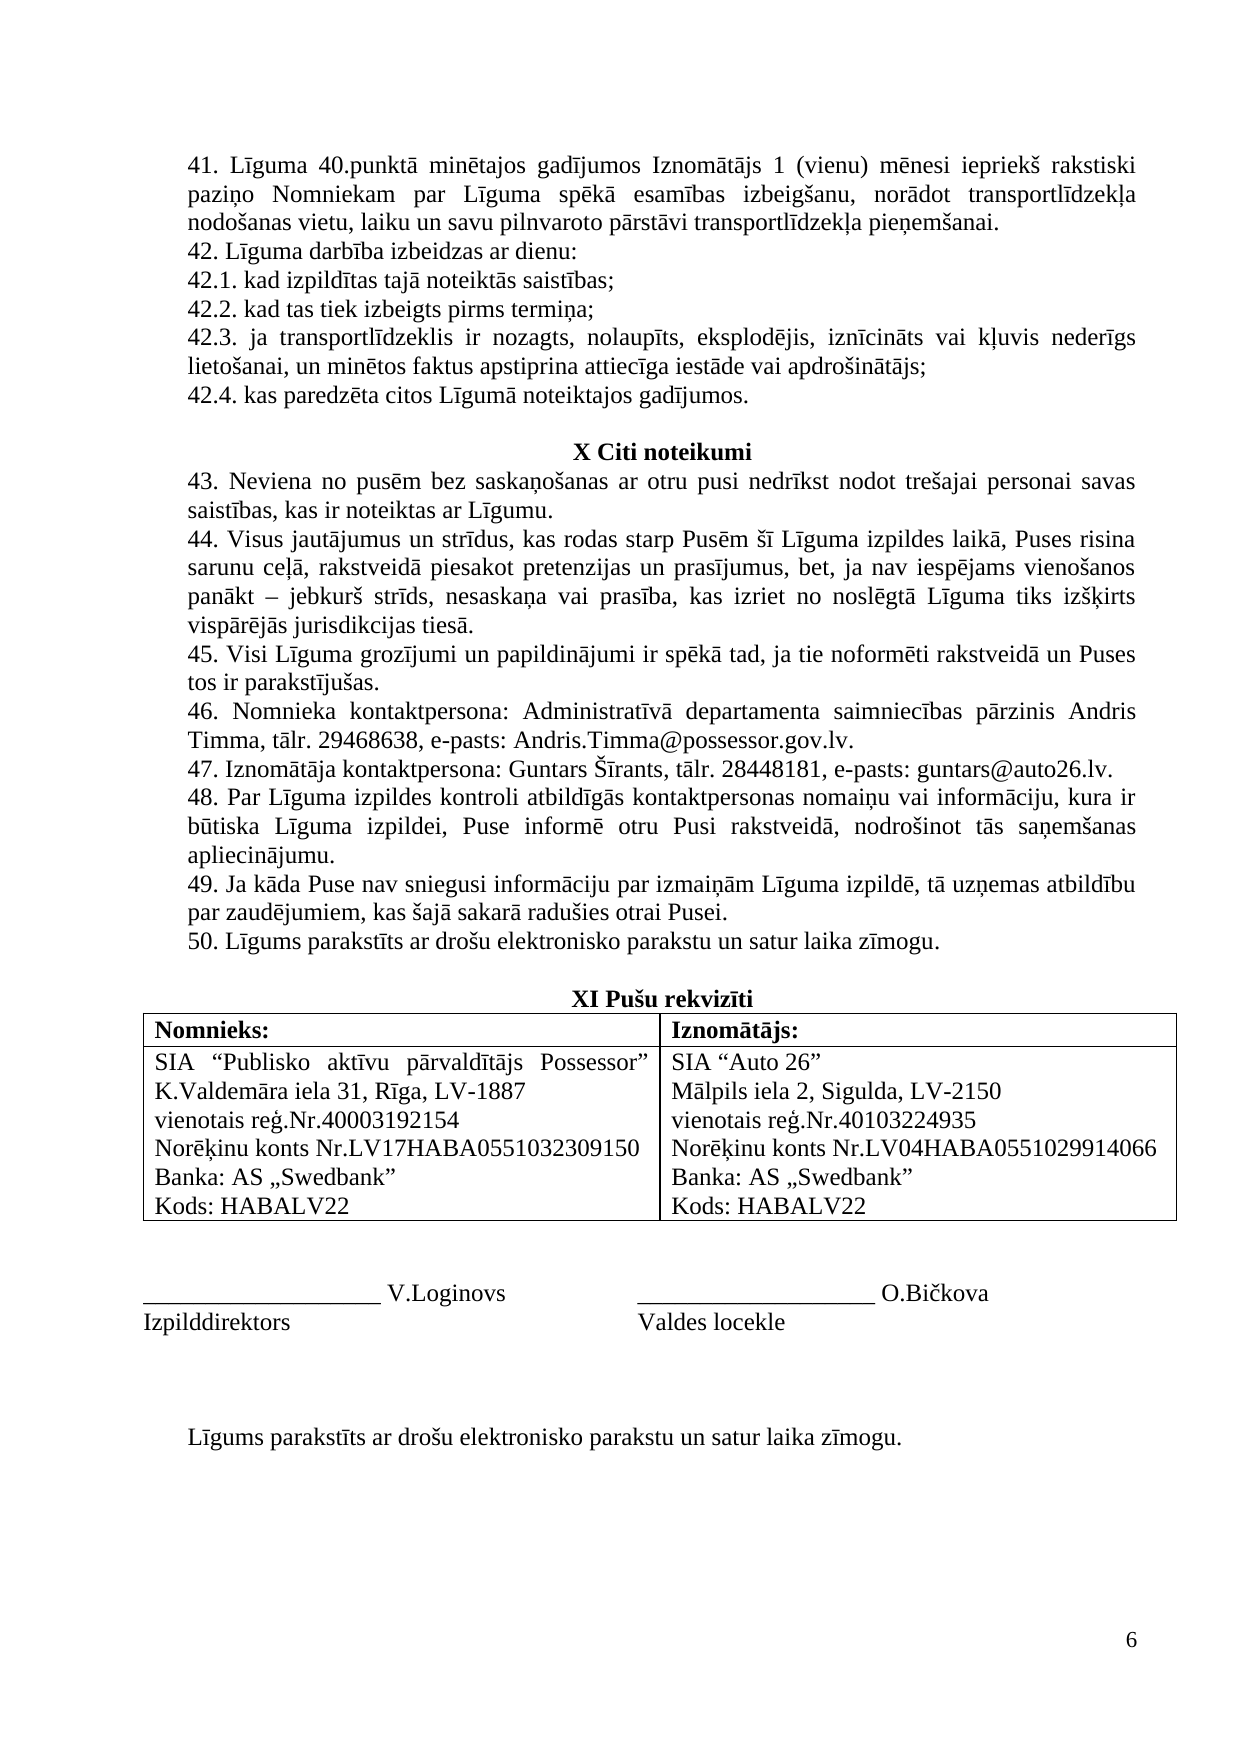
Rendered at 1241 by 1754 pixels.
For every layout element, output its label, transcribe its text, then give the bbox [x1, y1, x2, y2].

text 49. Ja kāda Puse nav sniegusi informāciju par izmaiņām Līguma izpildē, tā uzņemas atbildību par zaudējumiem, kas šajā sakarā radušies otrai Pusei. [187, 869, 1137, 926]
text 47. Iznomātāja kontaktpersona: Guntars Šīrants, tālr. 28448181, e-pasts: guntars@auto26.lv. [187, 754, 1137, 782]
text 50. Līgums parakstīts ar drošu elektronisko parakstu un satur laika zīmogu. [187, 926, 1137, 955]
text 44. Visus jautājumus un strīdus, kas rodas starp Pusēm šī Līguma izpildes laikā, Puses risina sarunu ceļā, rakstveidā piesakot pretenzijas un prasījumus, bet, ja nav iespējams vienošanos panākt – jebkurš strīds, nesaskaņa vai prasība, kas izriet no noslēgtā Līguma tiks izšķirts vispārējās jurisdikcijas tiesā. [187, 524, 1137, 639]
text Izpilddirektors Valdes locekle [143, 1307, 1137, 1336]
text 48. Par Līguma izpildes kontroli atbildīgās kontaktpersonas nomaiņu vai informāciju, kura ir būtiska Līguma izpildei, Puse informē otru Pusi rakstveidā, nodrošinot tās saņemšanas apliecinājumu. [187, 782, 1137, 869]
text ___________________ V.Loginovs ___________________ O.Bičkova [143, 1278, 1137, 1307]
text 43. Neviena no pusēm bez saskaņošanas ar otru pusi nedrīkst nodot trešajai personai savas saistības, kas ir noteiktas ar Līgumu. [187, 466, 1137, 524]
text 42.2. kad tas tiek izbeigts pirms termiņa; [187, 294, 1137, 322]
text 42. Līguma darbība izbeidzas ar dienu: [187, 236, 1137, 265]
table_header Nomnieks: [144, 1014, 659, 1046]
text XI Pušu rekvizīti [187, 984, 1137, 1012]
text Līgums parakstīts ar drošu elektronisko parakstu un satur laika zīmogu. [187, 1422, 1137, 1451]
text 41. Līguma 40.punktā minētajos gadījumos Iznomātājs 1 (vienu) mēnesi iepriekš rakstiski paziņo Nomniekam par Līguma spēkā esamības izbeigšanu, norādot transportlīdzekļa nodošanas vietu, laiku un savu pilnvaroto pārstāvi transportlīdzekļa pieņemšanai. [187, 150, 1137, 236]
text 42.4. kas paredzēta citos Līgumā noteiktajos gadījumos. [187, 380, 1137, 409]
table_header Iznomātājs: [661, 1014, 1176, 1046]
text 46. Nomnieka kontaktpersona: Administratīvā departamenta saimniecības pārzinis Andris Timma, tālr. 29468638, e-pasts: Andris.Timma@possessor.gov.lv. [187, 696, 1137, 754]
table_cell SIA “Publisko aktīvu pārvaldītājs Possessor” K.Valdemāra iela 31, Rīga, LV-1887 vienotais reģ.Nr.40003192154 Norēķinu konts Nr.LV17HABA0551032309150 Banka: AS „Swedbank” Kods: HABALV22 [144, 1047, 659, 1220]
table_cell SIA “Auto 26” Mālpils iela 2, Sigulda, LV-2150 vienotais reģ.Nr.40103224935 Norēķinu konts Nr.LV04HABA0551029914066 Banka: AS „Swedbank” Kods: HABALV22 [661, 1047, 1176, 1220]
text 45. Visi Līguma grozījumi un papildinājumi ir spēkā tad, ja tie noformēti rakstveidā un Puses tos ir parakstījušas. [187, 639, 1137, 696]
text X Citi noteikumi [187, 437, 1137, 466]
text 42.3. ja transportlīdzeklis ir nozagts, nolaupīts, eksplodējis, iznīcināts vai kļuvis nederīgs lietošanai, un minētos faktus apstiprina attiecīga iestāde vai apdrošinātājs; [187, 322, 1137, 380]
text 42.1. kad izpildītas tajā noteiktās saistības; [187, 265, 1137, 294]
